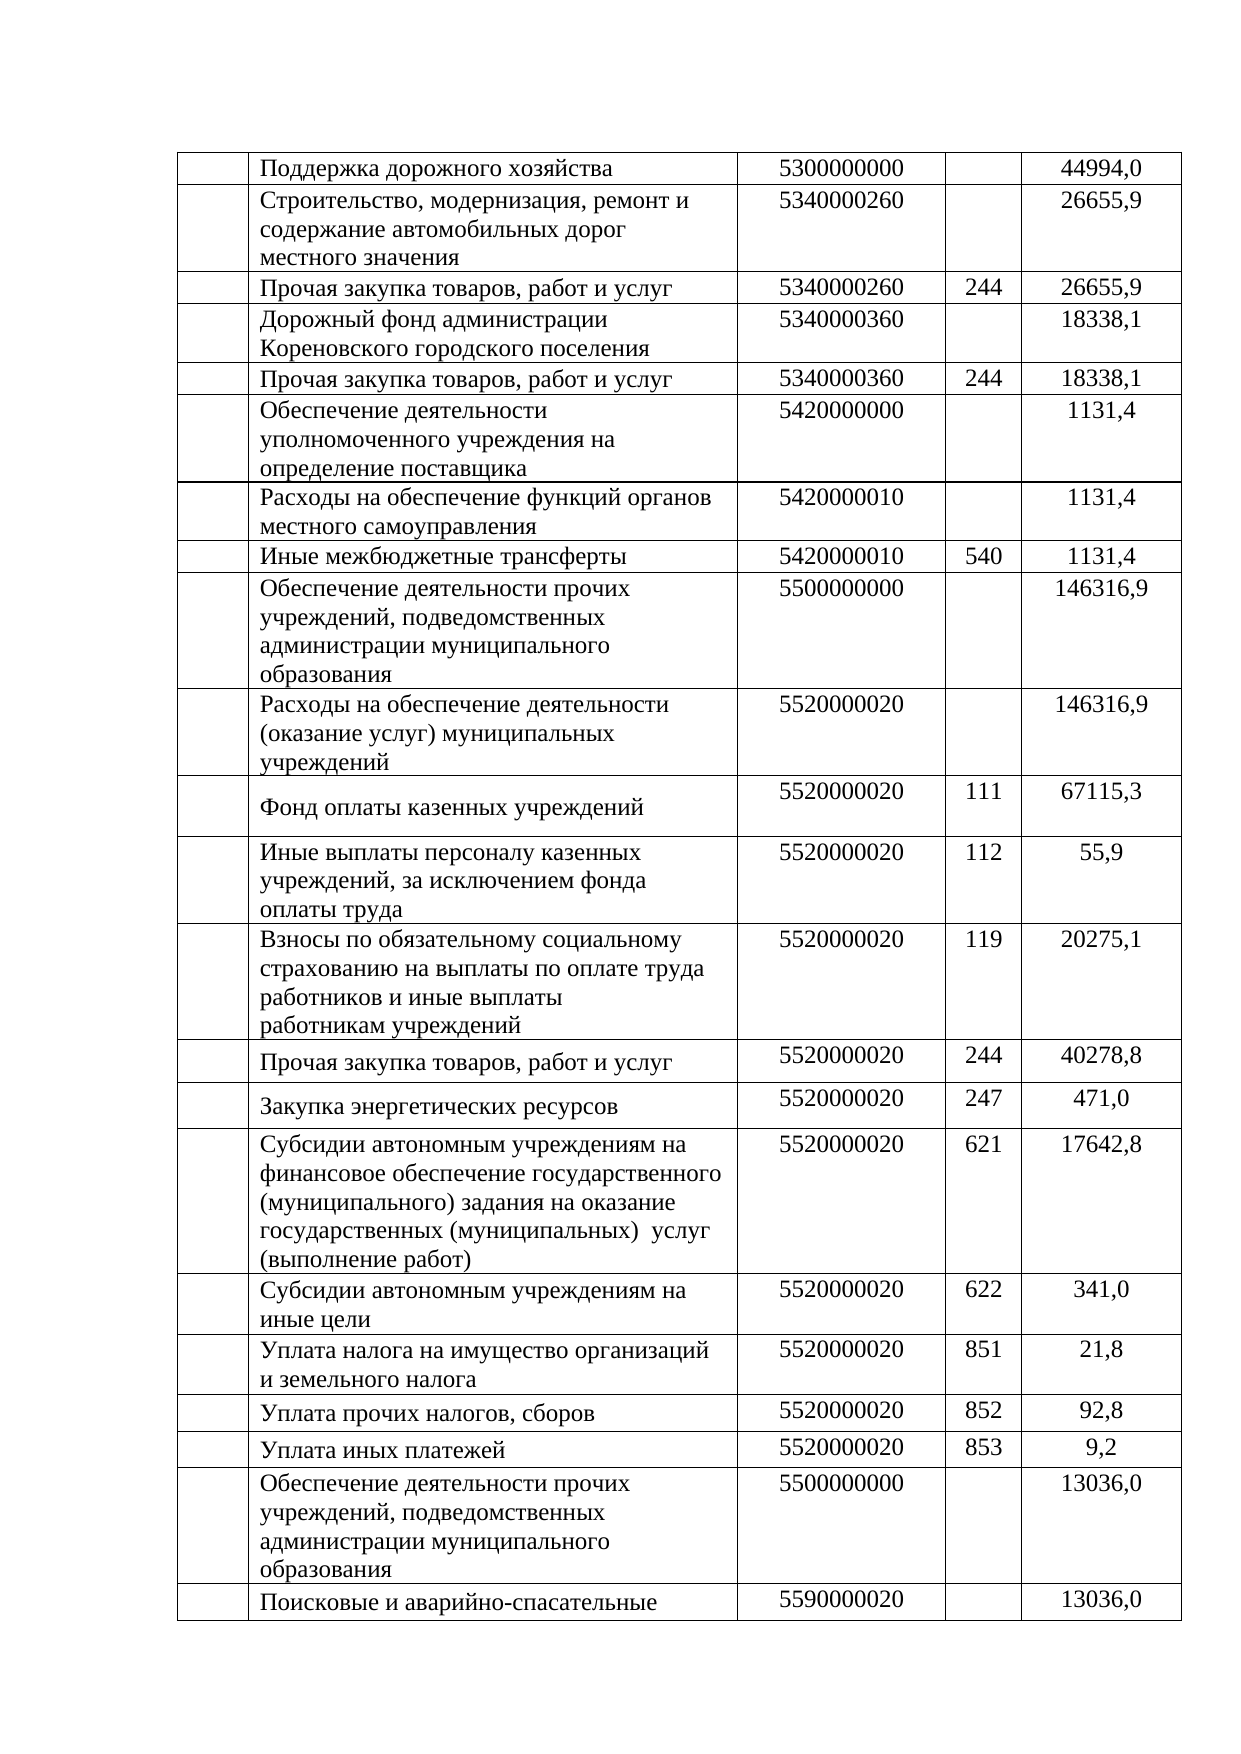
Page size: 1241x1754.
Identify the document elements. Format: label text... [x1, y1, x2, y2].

table_cell [178, 304, 248, 362]
table_cell 5590000020 [738, 1584, 945, 1619]
table_cell [178, 1432, 248, 1467]
table_cell [178, 1335, 248, 1394]
table_cell Прочая закупка товаров, работ и услуг [249, 272, 737, 303]
table_cell Обеспечение деятельности прочих учреждений, подведомственных администрации муниципального образования [249, 573, 737, 688]
table_cell 111 [946, 776, 1021, 836]
table_cell 5500000000 [738, 573, 945, 688]
table_cell Прочая закупка товаров, работ и услуг [249, 1040, 737, 1082]
table_cell 17642,8 [1022, 1129, 1181, 1273]
table_cell Уплата налога на имущество организаций и земельного налога [249, 1335, 737, 1394]
table_cell Закупка энергетических ресурсов [249, 1083, 737, 1128]
table_cell Иные межбюджетные трансферты [249, 541, 737, 572]
table_cell [178, 689, 248, 775]
table_cell Расходы на обеспечение деятельности (оказание услуг) муниципальных учреждений [249, 689, 737, 775]
table_cell Поддержка дорожного хозяйства [249, 153, 737, 184]
table_cell 40278,8 [1022, 1040, 1181, 1082]
table_cell Строительство, модернизация, ремонт и содержание автомобильных дорог местного значения [249, 185, 737, 271]
table_cell 5520000020 [738, 1040, 945, 1082]
table_cell Уплата иных платежей [249, 1432, 737, 1467]
table_cell 5520000020 [738, 924, 945, 1039]
table_cell Дорожный фонд администрации Кореновского городского поселения [249, 304, 737, 362]
table_cell [178, 153, 248, 184]
table_cell [178, 1129, 248, 1273]
table_cell [178, 837, 248, 923]
table_cell 1131,4 [1022, 395, 1181, 481]
table_cell 9,2 [1022, 1432, 1181, 1467]
table_cell [946, 304, 1021, 362]
table_cell [178, 924, 248, 1039]
table_cell 851 [946, 1335, 1021, 1394]
table_cell 18338,1 [1022, 363, 1181, 394]
table_cell 1131,4 [1022, 541, 1181, 572]
table_cell 622 [946, 1274, 1021, 1333]
table_cell Фонд оплаты казенных учреждений [249, 776, 737, 836]
table_cell 119 [946, 924, 1021, 1039]
table_cell 146316,9 [1022, 689, 1181, 775]
table_cell [178, 1395, 248, 1431]
table_cell 341,0 [1022, 1274, 1181, 1333]
table_cell [178, 541, 248, 572]
table_cell 5340000260 [738, 185, 945, 271]
table_cell 146316,9 [1022, 573, 1181, 688]
table_cell [946, 185, 1021, 271]
table_cell 5340000360 [738, 304, 945, 362]
table_cell [946, 689, 1021, 775]
table_cell 55,9 [1022, 837, 1181, 923]
table_cell 13036,0 [1022, 1584, 1181, 1619]
table_cell 5520000020 [738, 1432, 945, 1467]
table_cell 92,8 [1022, 1395, 1181, 1431]
table_cell [178, 483, 248, 540]
table_cell [946, 573, 1021, 688]
table_cell 244 [946, 1040, 1021, 1082]
table_cell 5520000020 [738, 1129, 945, 1273]
table_cell 44994,0 [1022, 153, 1181, 184]
table_cell 5520000020 [738, 1083, 945, 1128]
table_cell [249, 1584, 737, 1619]
table_cell 471,0 [1022, 1083, 1181, 1128]
table_cell 244 [946, 363, 1021, 394]
table_cell [946, 153, 1021, 184]
table_cell 5340000260 [738, 272, 945, 303]
table_cell 5300000000 [738, 153, 945, 184]
table_cell Иные выплаты персоналу казенных учреждений, за исключением фонда оплаты труда [249, 837, 737, 923]
table_cell [946, 395, 1021, 481]
table_cell [946, 1468, 1021, 1583]
table_cell [178, 1584, 248, 1619]
table_cell [946, 1584, 1021, 1619]
table_cell Субсидии автономным учреждениям на финансовое обеспечение государственного (муниципального) задания на оказание государственных (муниципальных) услуг (выполнение работ) [249, 1129, 737, 1273]
table_cell 112 [946, 837, 1021, 923]
table_cell [178, 363, 248, 394]
table_cell [178, 1468, 248, 1583]
table_cell 5420000010 [738, 541, 945, 572]
table_cell 244 [946, 272, 1021, 303]
table_cell 5340000360 [738, 363, 945, 394]
table_cell Взносы по обязательному социальному страхованию на выплаты по оплате труда работников и иные выплаты работникам учреждений [249, 924, 737, 1039]
table_cell Расходы на обеспечение функций органов местного самоуправления [249, 483, 737, 540]
table_cell 13036,0 [1022, 1468, 1181, 1583]
table_cell [178, 1274, 248, 1333]
table_cell [178, 573, 248, 688]
table_cell 5520000020 [738, 837, 945, 923]
table_cell 5520000020 [738, 776, 945, 836]
table_cell 1131,4 [1022, 483, 1181, 540]
table_cell 5520000020 [738, 689, 945, 775]
table_cell Субсидии автономным учреждениям на иные цели [249, 1274, 737, 1333]
table_cell 5520000020 [738, 1274, 945, 1333]
table_cell [946, 483, 1021, 540]
table_cell 5420000010 [738, 483, 945, 540]
table_cell 21,8 [1022, 1335, 1181, 1394]
table_cell Обеспечение деятельности прочих учреждений, подведомственных администрации муниципального образования [249, 1468, 737, 1583]
table_cell 852 [946, 1395, 1021, 1431]
table_cell Прочая закупка товаров, работ и услуг [249, 363, 737, 394]
table_cell [178, 272, 248, 303]
table_cell 621 [946, 1129, 1021, 1273]
table_cell 18338,1 [1022, 304, 1181, 362]
table_cell 853 [946, 1432, 1021, 1467]
table_cell 5520000020 [738, 1395, 945, 1431]
table_cell 5520000020 [738, 1335, 945, 1394]
table_cell [178, 395, 248, 481]
table_cell 67115,3 [1022, 776, 1181, 836]
table_cell 5420000000 [738, 395, 945, 481]
table_cell [178, 185, 248, 271]
table_cell 540 [946, 541, 1021, 572]
table_cell 26655,9 [1022, 272, 1181, 303]
table_cell [178, 1083, 248, 1128]
table_cell 247 [946, 1083, 1021, 1128]
table_cell Обеспечение деятельности уполномоченного учреждения на определение поставщика [249, 395, 737, 481]
table_cell [178, 1040, 248, 1082]
table_cell 20275,1 [1022, 924, 1181, 1039]
table_cell 26655,9 [1022, 185, 1181, 271]
table_cell [178, 776, 248, 836]
table_cell Уплата прочих налогов, сборов [249, 1395, 737, 1431]
table_cell 5500000000 [738, 1468, 945, 1583]
